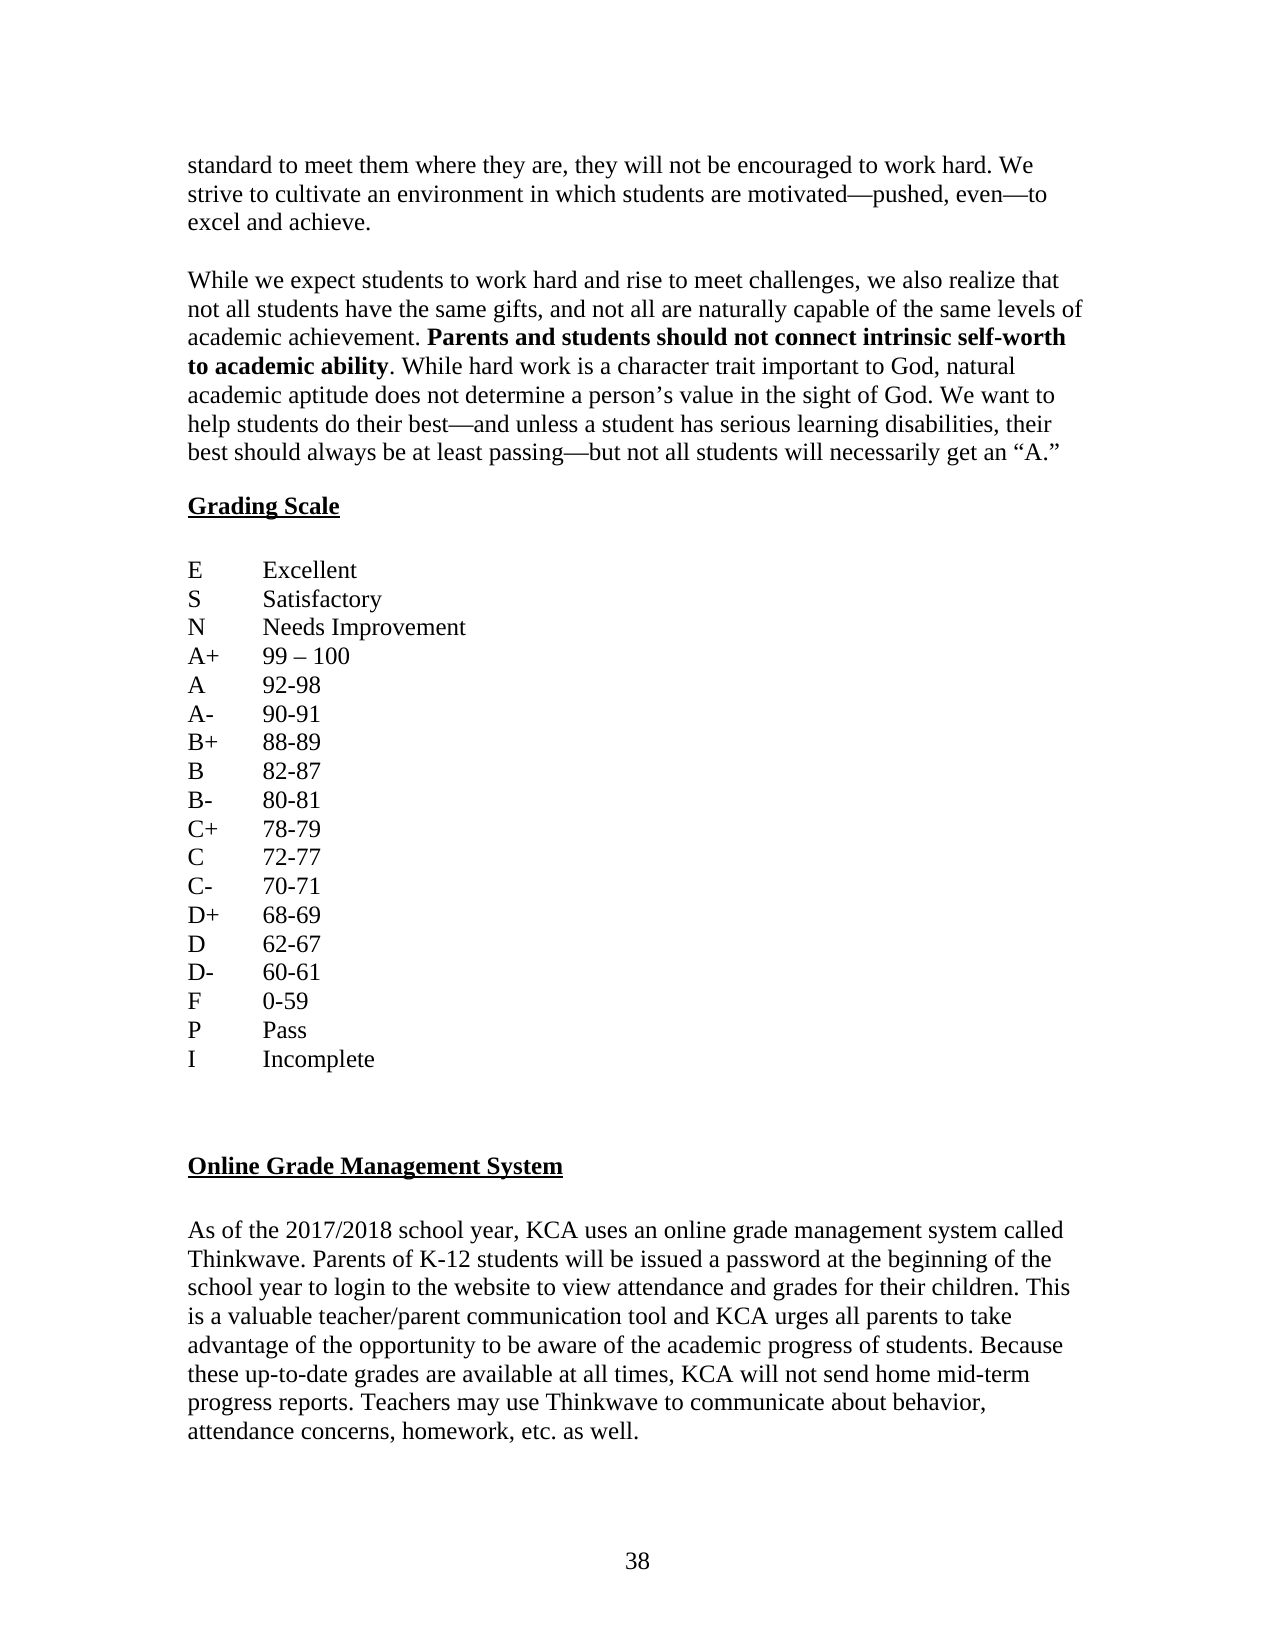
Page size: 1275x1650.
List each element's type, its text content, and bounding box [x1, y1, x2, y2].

text E Excellent [187, 555, 600, 584]
text A 92-98 [187, 670, 600, 699]
text A- 90-91 [187, 699, 600, 727]
text D- 60-61 [187, 957, 600, 986]
text P Pass [187, 1015, 600, 1044]
text Grading Scale [187, 491, 1087, 520]
text B+ 88-89 [187, 727, 600, 756]
text I Incomplete [187, 1044, 600, 1072]
text While we expect students to work hard and rise to meet challenges, we also realize that not all students have the same gifts, and not all are naturally capable of the same levels of academic achievement. Parents and students should not connect intrinsic self-worth to academic ability. While hard work is a character trait important to God, natural academic aptitude does not determine a person’s value in the sight of God. We want to help students do their best—and unless a student has serious learning disabilities, their best should always be at least passing—but not all students will necessarily get an “A.” [187, 265, 1087, 466]
text S Satisfactory [187, 584, 600, 612]
text A+ 99 – 100 [187, 641, 600, 670]
text B- 80-81 [187, 785, 600, 814]
text C- 70-71 [187, 871, 600, 900]
text F 0-59 [187, 986, 600, 1015]
text D+ 68-69 [187, 900, 600, 929]
text D 62-67 [187, 929, 600, 957]
text B 82-87 [187, 756, 600, 785]
text C+ 78-79 [187, 814, 600, 842]
text As of the 2017/2018 school year, KCA uses an online grade management system called Thinkwave. Parents of K-12 students will be issued a password at the beginning of the school year to login to the website to view attendance and grades for their children. This is a valuable teacher/parent communication tool and KCA urges all parents to take advantage of the opportunity to be aware of the academic progress of students. Because these up-to-date grades are available at all times, KCA will not send home mid-term progress reports. Teachers may use Thinkwave to communicate about behavior, attendance concerns, homework, etc. as well. [187, 1215, 1087, 1445]
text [187, 150, 1087, 236]
text N Needs Improvement [187, 612, 600, 641]
text C 72-77 [187, 842, 600, 871]
text Online Grade Management System [187, 1151, 1087, 1180]
